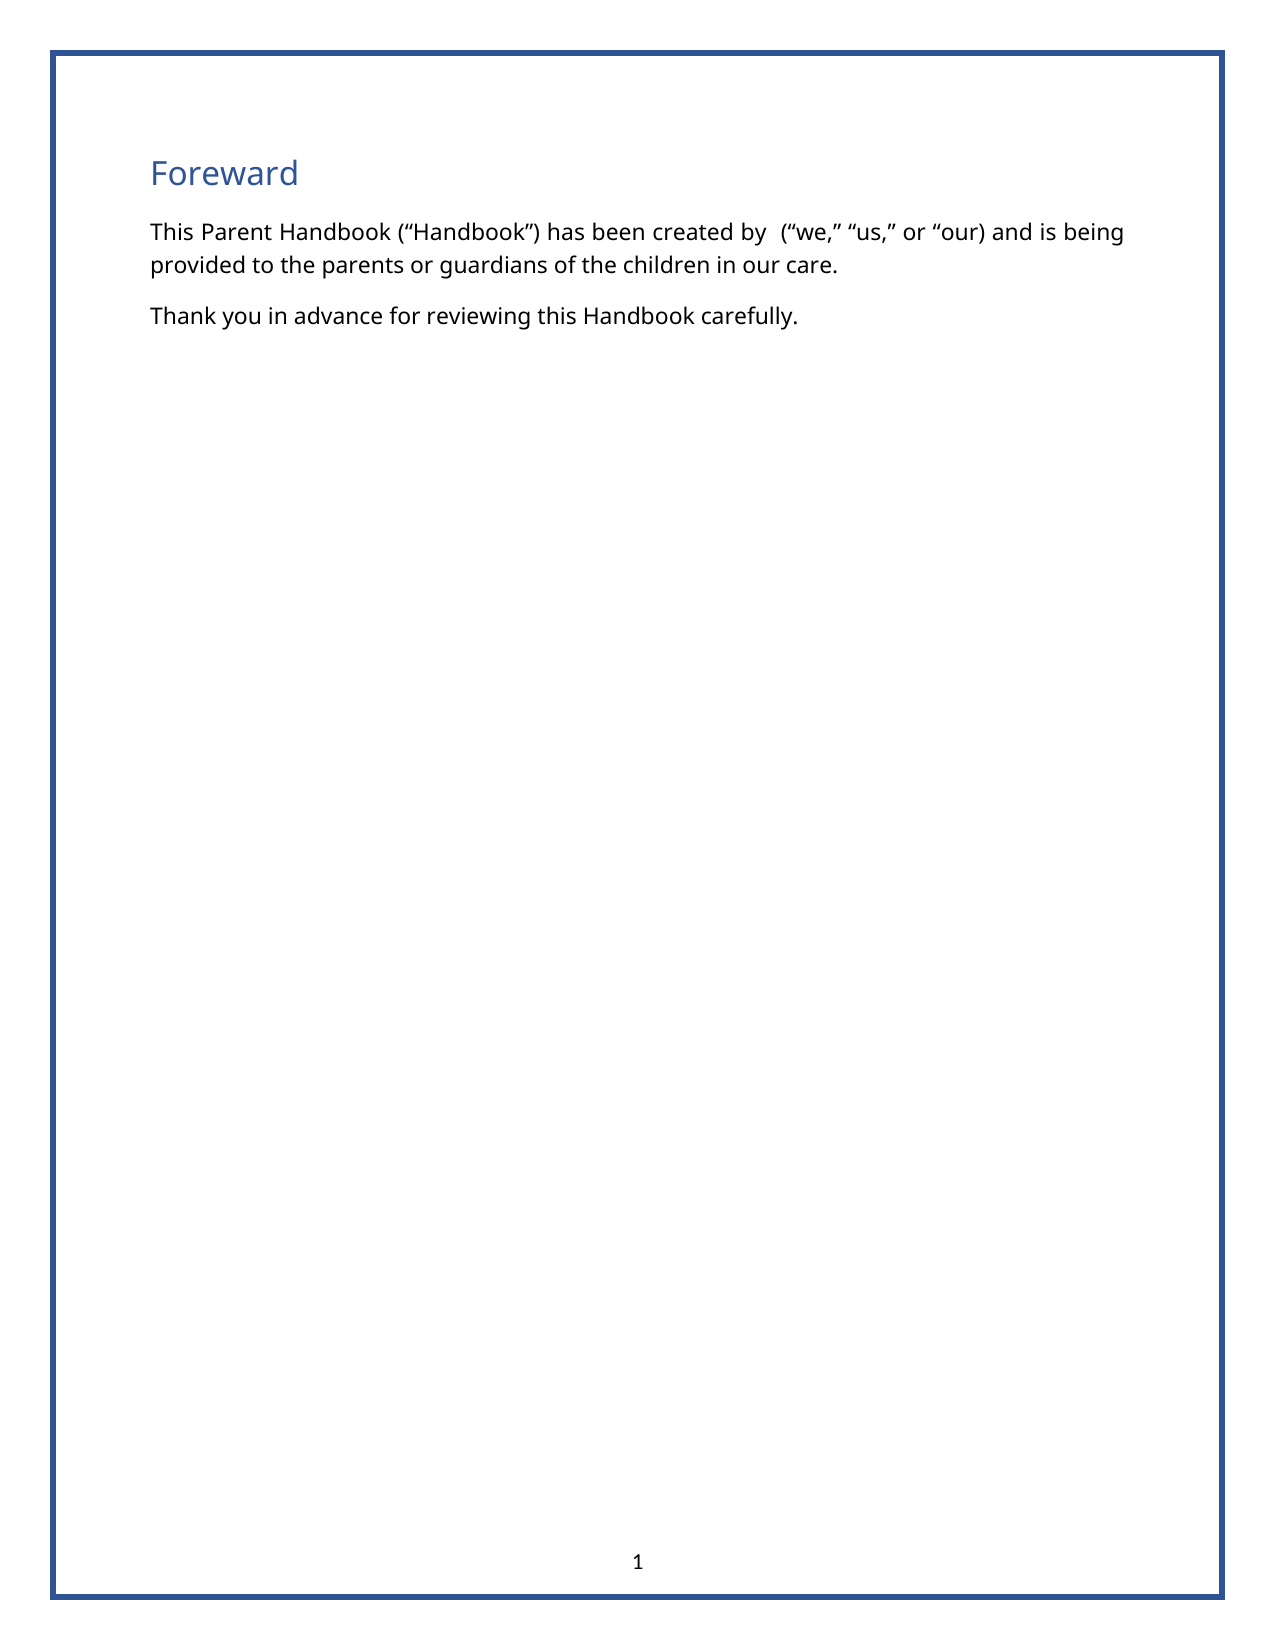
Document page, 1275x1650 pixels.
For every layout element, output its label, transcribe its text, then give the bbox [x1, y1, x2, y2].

text Foreward [150, 150, 1125, 195]
text This Parent Handbook (“Handbook”) has been created by (“we,” “us,” or “our) and is being provided to the parents or guardians of the children in our care. [150, 216, 1125, 281]
text Thank you in advance for reviewing this Handbook carefully. [150, 300, 1125, 331]
